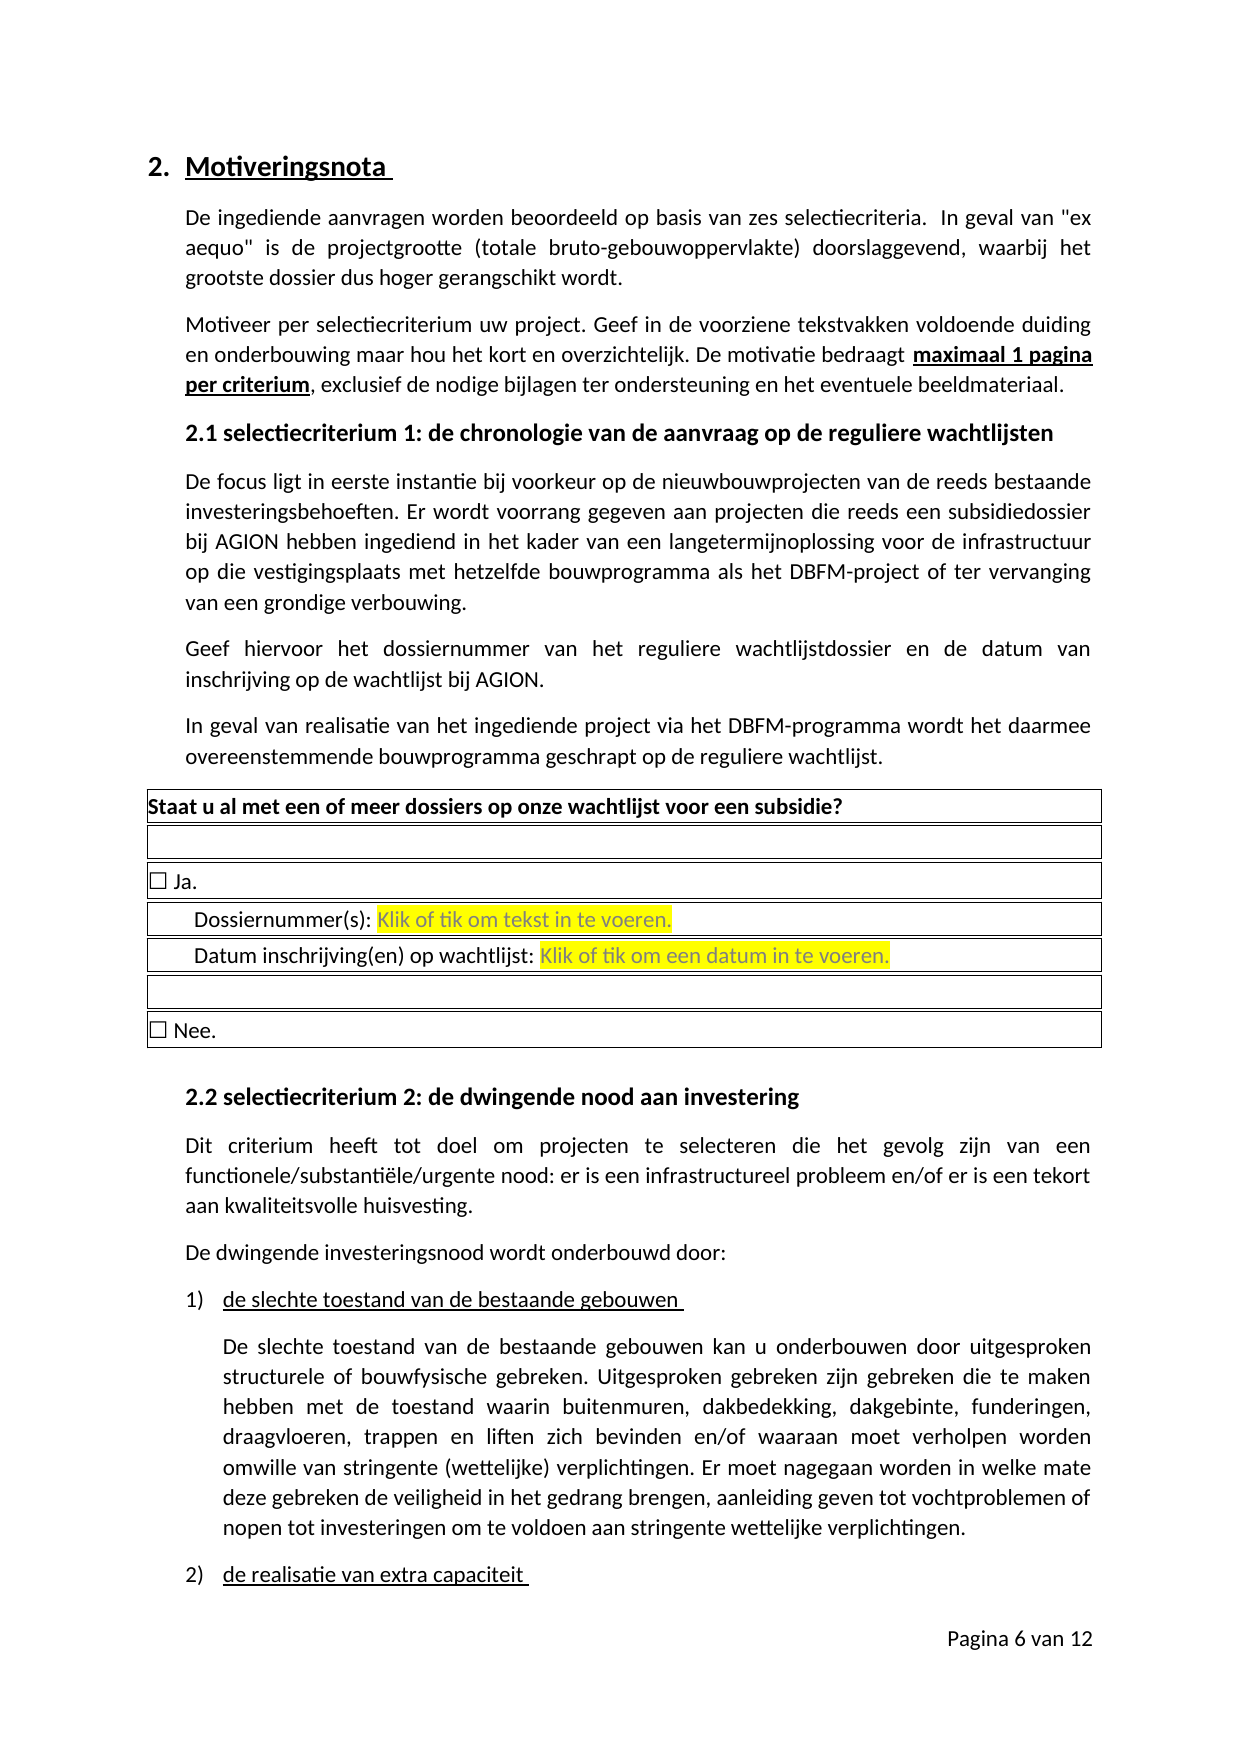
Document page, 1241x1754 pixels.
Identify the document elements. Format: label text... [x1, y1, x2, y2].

list De focus ligt in eerste instantie bij voorkeur op de nieuwbouwprojecten van de reeds bestaande investeringsbehoeften. Er wordt voorrang gegeven aan projecten die reeds een subsidiedossier bij AGION hebben ingediend in het kader van een langetermijnoplossing voor de infrastructuur op die vestigingsplaats met hetzelfde bouwprogramma als het DBFM-project of ter vervanging van een grondige verbouwing. [185, 467, 1093, 616]
list 2.2 selectiecriterium 2: de dwingende nood aan investering [185, 1081, 1093, 1112]
list De dwingende investeringsnood wordt onderbouwd door: [185, 1238, 1093, 1266]
list de realisatie van extra capaciteit [185, 1560, 1093, 1588]
list In geval van realisatie van het ingediende project via het DBFM-programma wordt het daarmee overeenstemmende bouwprogramma geschrapt op de reguliere wachtlijst. [185, 712, 1093, 770]
text Datum inschrijving(en) op wachtlijst: [148, 939, 1101, 971]
list Geef hiervoor het dossiernummer van het reguliere wachtlijstdossier en de datum van inschrijving op de wachtlijst bij AGION. [185, 634, 1093, 693]
list Dit criterium heeft tot doel om projecten te selecteren die het gevolg zijn van een functionele/substantiële/urgente nood: er is een infrastructureel probleem en/of er is een tekort aan kwaliteitsvolle huisvesting. [185, 1131, 1093, 1219]
text Dossiernummer(s): [148, 903, 1101, 935]
text Nee. [148, 1012, 1101, 1047]
list De slechte toestand van de bestaande gebouwen kan u onderbouwen door uitgesproken structurele of bouwfysische gebreken. Uitgesproken gebreken zijn gebreken die te maken hebben met de toestand waarin buitenmuren, dakbedekking, dakgebinte, funderingen, draagvloeren, trappen en liften zich bevinden en/of waaraan moet verholpen worden omwille van stringente (wettelijke) verplichtingen. Er moet nagegaan worden in welke mate deze gebreken de veiligheid in het gedrang brengen, aanleiding geven tot vochtproblemen of nopen tot investeringen om te voldoen aan stringente wettelijke verplichtingen. [223, 1332, 1093, 1541]
list Motiveer per selectiecriterium uw project. Geef in de voorziene tekstvakken voldoende duiding en onderbouwing maar hou het kort en overzichtelijk. De motivatie bedraagt maximaal 1 pagina per criterium, exclusief de nodige bijlagen ter ondersteuning en het eventuele beeldmateriaal. [185, 310, 1093, 398]
text Ja. [148, 863, 1101, 898]
text Staat u al met een of meer dossiers op onze wachtlijst voor een subsidie? [148, 790, 1101, 822]
list 2.1 selectiecriterium 1: de chronologie van de aanvraag op de reguliere wachtlijsten [185, 417, 1093, 448]
list De ingediende aanvragen worden beoordeeld op basis van zes selectiecriteria. In geval van "ex aequo" is de projectgrootte (totale bruto-gebouwoppervlakte) doorslaggevend, waarbij het grootste dossier dus hoger gerangschikt wordt. [185, 203, 1093, 291]
list Motiveringsnota [148, 148, 1093, 183]
list de slechte toestand van de bestaande gebouwen [185, 1285, 1093, 1313]
